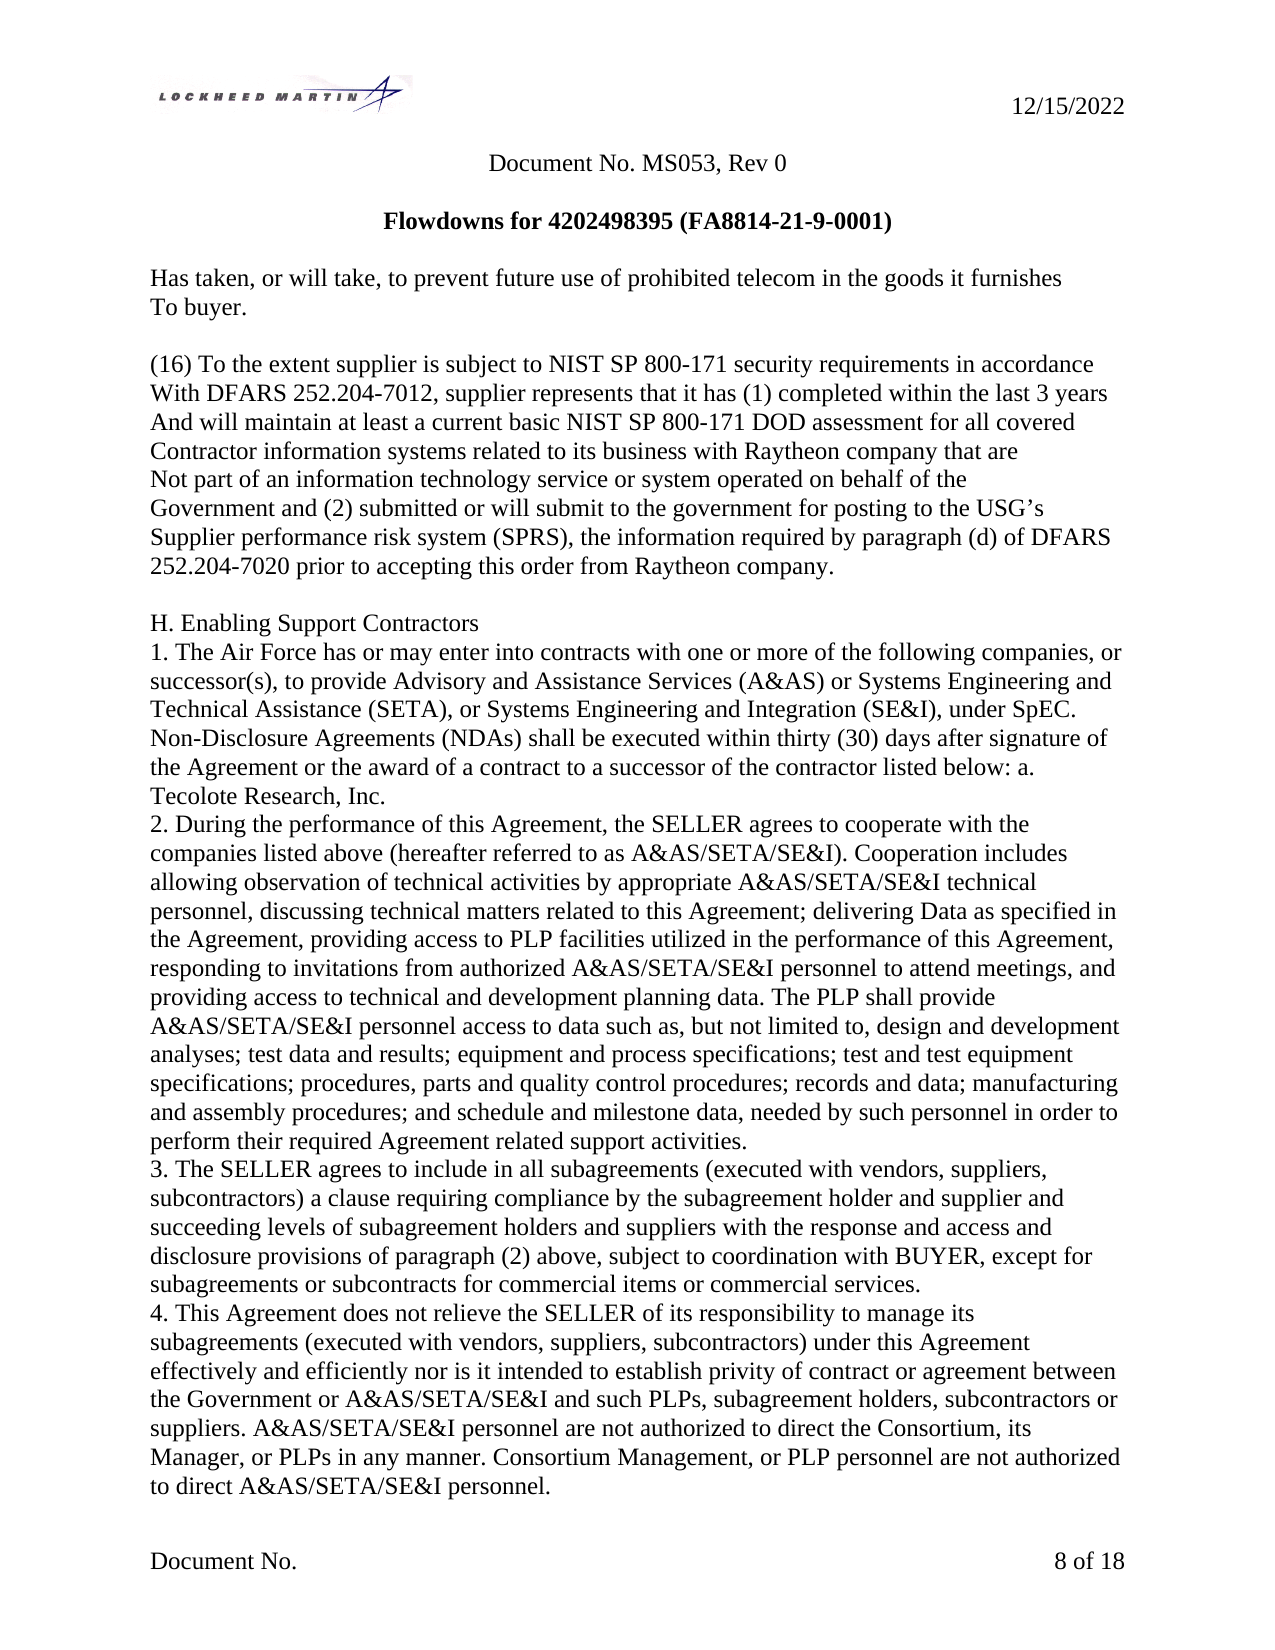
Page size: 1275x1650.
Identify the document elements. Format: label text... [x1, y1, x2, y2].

text 3. The SELLER agrees to include in all subagreements (executed with vendors, suppliers, subcontractors) a clause requiring compliance by the subagreement holder and supplier and succeeding levels of subagreement holders and suppliers with the response and access and disclosure provisions of paragraph (2) above, subject to coordination with BUYER, except for subagreements or subcontracts for commercial items or commercial services. [150, 1154, 1125, 1298]
text Has taken, or will take, to prevent future use of prohibited telecom in the goods it furnishes [150, 263, 1125, 292]
text (16) To the extent supplier is subject to NIST SP 800-171 security requirements in accordance [150, 349, 1125, 378]
text To buyer. [150, 292, 1125, 321]
text H. Enabling Support Contractors [150, 608, 1125, 637]
text Government and (2) submitted or will submit to the government for posting to the USG’s [150, 493, 1125, 522]
text Contractor information systems related to its business with Raytheon company that are [150, 436, 1125, 464]
text 252.204-7020 prior to accepting this order from Raytheon company. [150, 551, 1125, 579]
text Supplier performance risk system (SPRS), the information required by paragraph (d) of DFARS [150, 522, 1125, 551]
text And will maintain at least a current basic NIST SP 800-171 DOD assessment for all covered [150, 407, 1125, 436]
text 4. This Agreement does not relieve the SELLER of its responsibility to manage its subagreements (executed with vendors, suppliers, subcontractors) under this Agreement effectively and efficiently nor is it intended to establish privity of contract or agreement between the Government or A&AS/SETA/SE&I and such PLPs, subagreement holders, subcontractors or suppliers. A&AS/SETA/SE&I personnel are not authorized to direct the Consortium, its Manager, or PLPs in any manner. Consortium Management, or PLP personnel are not authorized to direct A&AS/SETA/SE&I personnel. [150, 1298, 1125, 1499]
text Not part of an information technology service or system operated on behalf of the [150, 464, 1125, 493]
picture [150, 75, 413, 114]
text 2. During the performance of this Agreement, the SELLER agrees to cooperate with the companies listed above (hereafter referred to as A&AS/SETA/SE&I). Cooperation includes allowing observation of technical activities by appropriate A&AS/SETA/SE&I technical personnel, discussing technical matters related to this Agreement; delivering Data as specified in the Agreement, providing access to PLP facilities utilized in the performance of this Agreement, responding to invitations from authorized A&AS/SETA/SE&I personnel to attend meetings, and providing access to technical and development planning data. The PLP shall provide A&AS/SETA/SE&I personnel access to data such as, but not limited to, design and development analyses; test data and results; equipment and process specifications; test and test equipment specifications; procedures, parts and quality control procedures; records and data; manufacturing and assembly procedures; and schedule and milestone data, needed by such personnel in order to perform their required Agreement related support activities. [150, 809, 1125, 1154]
text 1. The Air Force has or may enter into contracts with one or more of the following companies, or successor(s), to provide Advisory and Assistance Services (A&AS) or Systems Engineering and Technical Assistance (SETA), or Systems Engineering and Integration (SE&I), under SpEC. Non-Disclosure Agreements (NDAs) shall be executed within thirty (30) days after signature of the Agreement or the award of a contract to a successor of the contractor listed below: a. Tecolote Research, Inc. [150, 637, 1125, 809]
text With DFARS 252.204-7012, supplier represents that it has (1) completed within the last 3 years [150, 378, 1125, 407]
